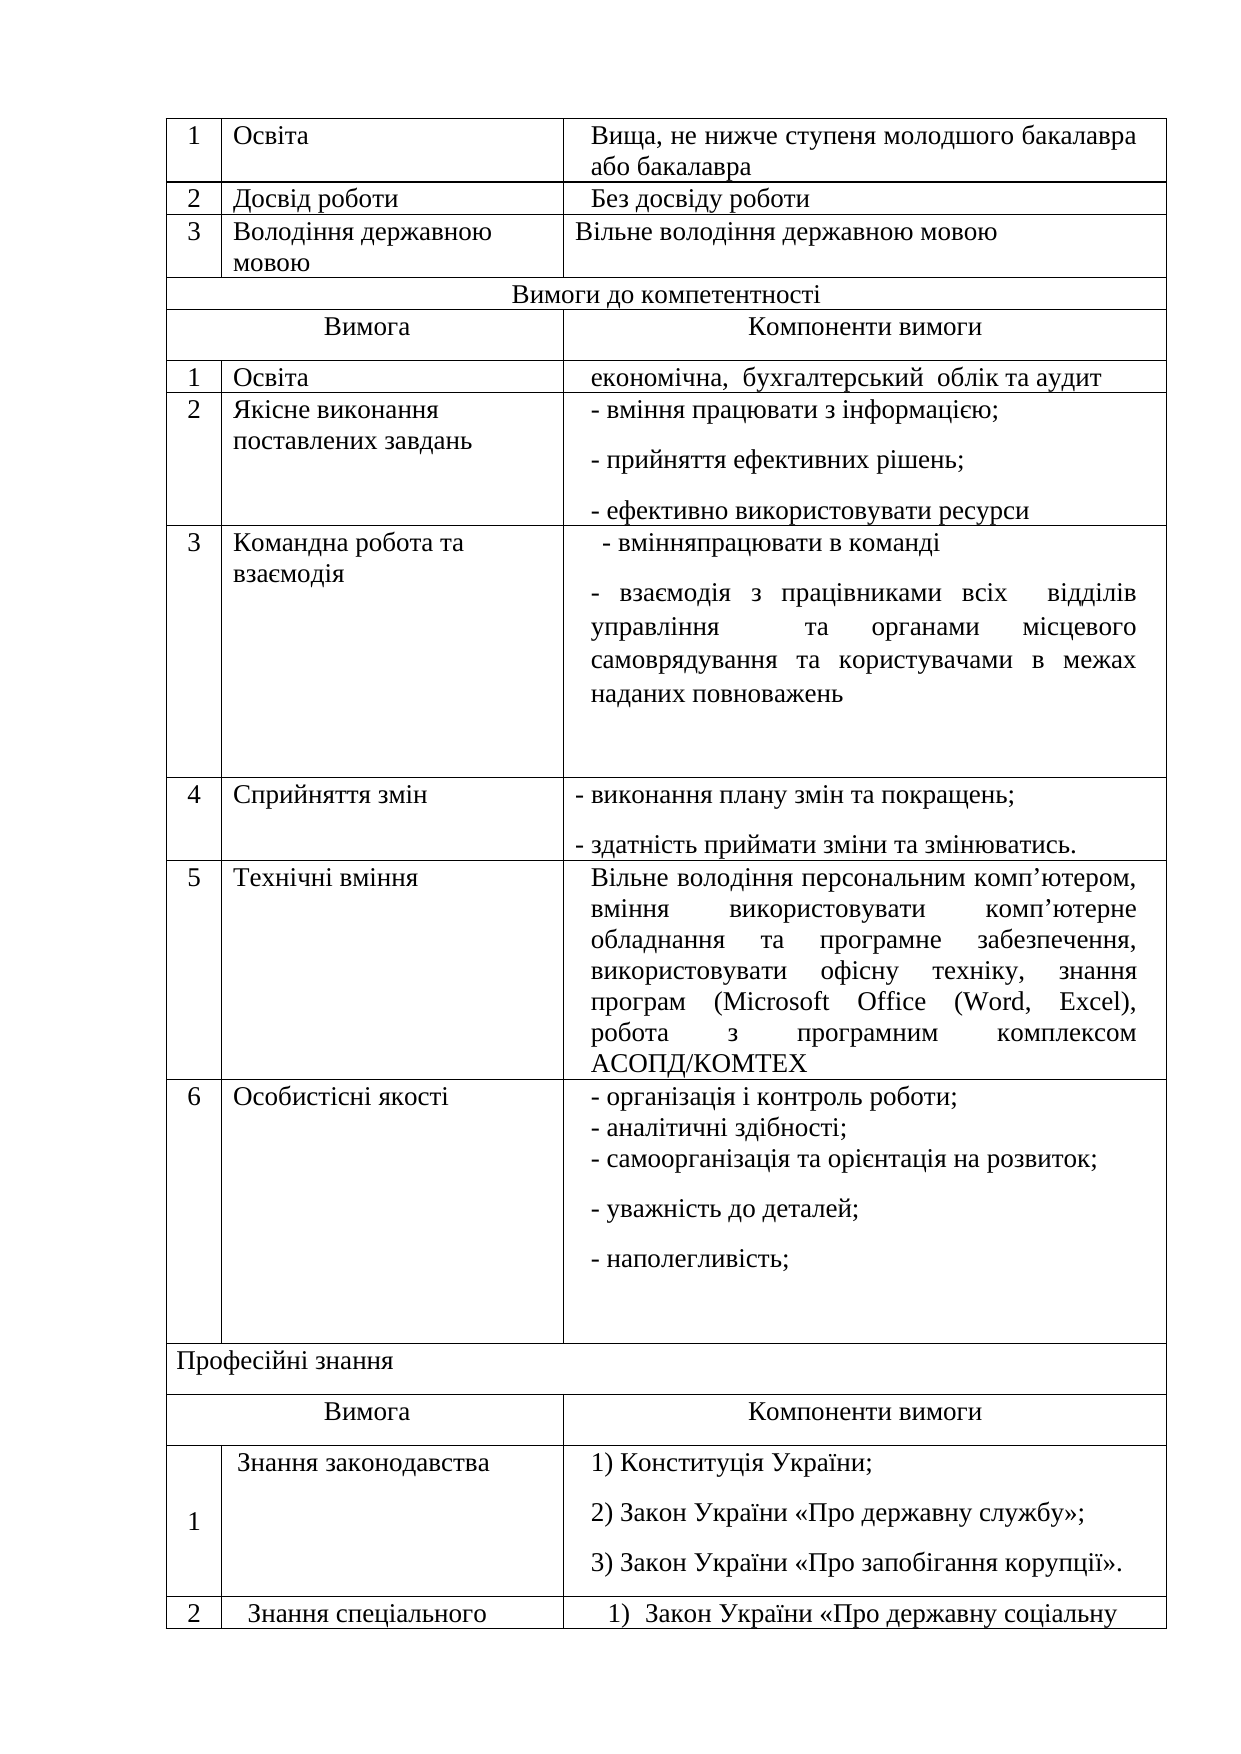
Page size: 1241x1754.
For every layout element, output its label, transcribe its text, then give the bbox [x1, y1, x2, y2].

table_cell Вимога [167, 310, 563, 360]
table_cell 3 [167, 215, 221, 277]
table_cell Компоненти вимоги [564, 310, 1166, 360]
table_cell Вимога [167, 1395, 563, 1445]
table_cell Сприйняття змін [222, 778, 563, 859]
table_cell 2 [167, 183, 221, 214]
table_cell Досвід роботи [222, 183, 563, 214]
table_cell Командна робота та взаємодія [222, 526, 563, 777]
table_cell - організація і контроль роботи; - аналітичні здібності; - самоорганізація та орієнтація на розвиток; - уважність до деталей; - наполегливість; [564, 1080, 1166, 1343]
table_cell 1) Конституція України; 2) Закон України «Про державну службу»; 3) Закон України «Про запобігання корупції». [564, 1446, 1166, 1596]
table_cell Освіта [222, 119, 563, 181]
table_cell Технічні вміння [222, 861, 563, 1079]
table_cell Вища, не нижче ступеня молодшого бакалавра або бакалавра [564, 119, 1166, 181]
table_cell Якісне виконання поставлених завдань [222, 393, 563, 525]
table_cell економічна, бухгалтерський облік та аудит [564, 361, 1166, 392]
table_cell 4 [167, 778, 221, 859]
table_cell Вільне володіння персональним комп’ютером, вміння використовувати комп’ютерне обладнання та програмне забезпечення, використовувати офісну техніку, знання програм (Microsoft Office (Word, Excel), робота з програмним комплексом АСОПД/КОМТЕХ [564, 861, 1166, 1079]
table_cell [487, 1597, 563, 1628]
table_cell Професійні знання [167, 1344, 1166, 1394]
table_cell Вимоги до компетентності [167, 278, 1166, 309]
table_cell - виконання плану змін та покращень; - здатність приймати зміни та змінюватись. [564, 778, 1166, 859]
table_cell 1 [167, 361, 221, 392]
table_cell - вмінняпрацювати в команді - взаємодія з працівниками всіх відділів управління та органами місцевого самоврядування та користувачами в межах наданих повноважень [564, 526, 1166, 777]
table_cell Освіта [222, 361, 563, 392]
table_cell Знання законодавства [222, 1446, 563, 1596]
table_cell Компоненти вимоги [564, 1395, 1166, 1445]
table_cell 1 [167, 1446, 221, 1596]
table_cell Володіння державною мовою [222, 215, 563, 277]
table_cell Без досвіду роботи [564, 183, 1166, 214]
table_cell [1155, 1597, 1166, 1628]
table_cell 6 [167, 1080, 221, 1343]
table_cell - вміння працювати з інформацією; - прийняття ефективних рішень; - ефективно використовувати ресурси [564, 393, 1166, 525]
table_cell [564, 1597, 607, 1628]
table_cell Особистісні якості [222, 1080, 563, 1343]
table_cell 1 [167, 119, 221, 181]
table_cell 2 [167, 1597, 221, 1628]
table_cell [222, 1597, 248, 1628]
table_cell 5 [167, 861, 221, 1079]
table_cell 2 [167, 393, 221, 525]
table_cell Вільне володіння державною мовою [564, 215, 1166, 277]
table_cell 3 [167, 526, 221, 777]
